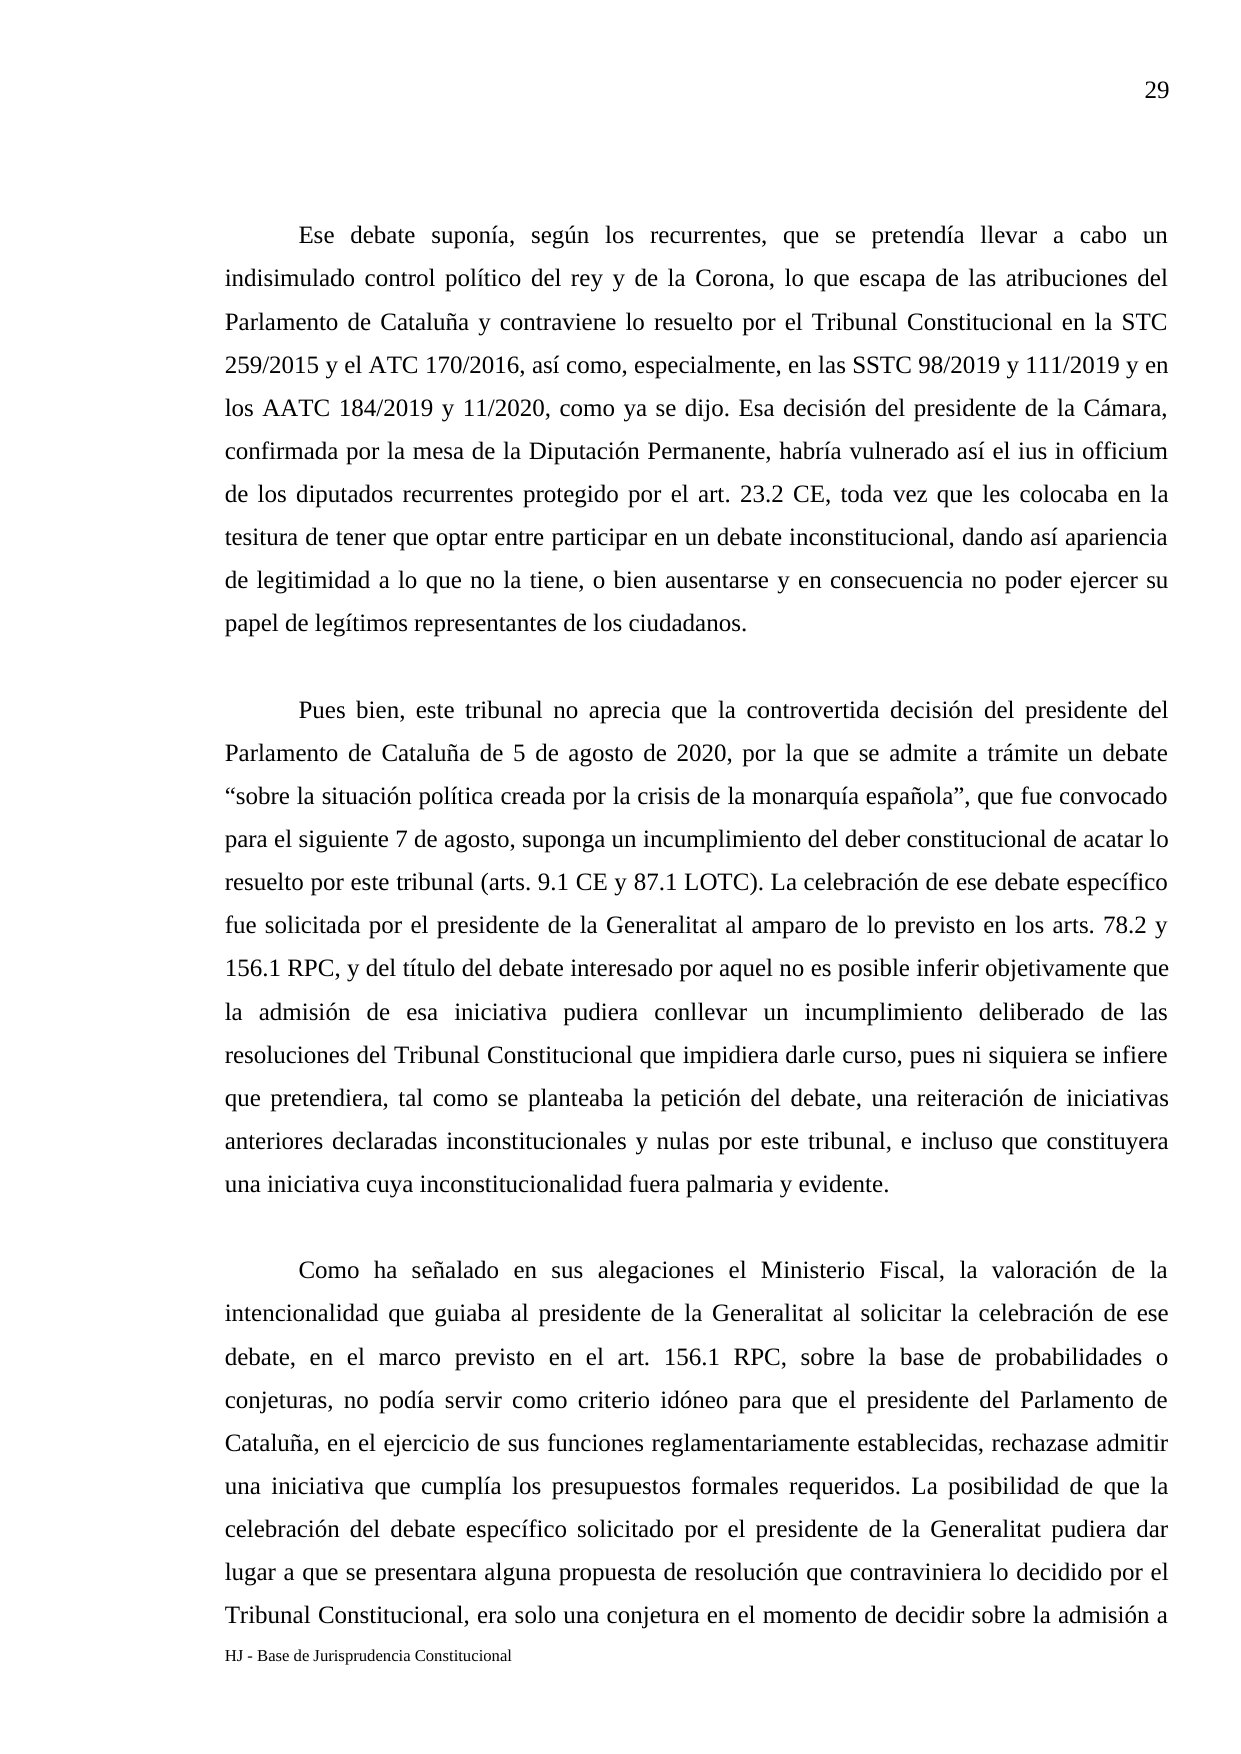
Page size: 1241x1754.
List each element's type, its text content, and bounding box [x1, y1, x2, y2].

text Pues bien, este tribunal no aprecia que la controvertida decisión del presidente del Parlamento de Cataluña de 5 de agosto de 2020, por la que se admite a trámite un debate “sobre la situación política creada por la crisis de la monarquía española”, que fue convocado para el siguiente 7 de agosto, suponga un incumplimiento del deber constitucional de acatar lo resuelto por este tribunal (arts. 9.1 CE y 87.1 LOTC). La celebración de ese debate específico fue solicitada por el presidente de la Generalitat al amparo de lo previsto en los arts. 78.2 y 156.1 RPC, y del título del debate interesado por aquel no es posible inferir objetivamente que la admisión de esa iniciativa pudiera conllevar un incumplimiento deliberado de las resoluciones del Tribunal Constitucional que impidiera darle curso, pues ni siquiera se infiere que pretendiera, tal como se planteaba la petición del debate, una reiteración de iniciativas anteriores declaradas inconstitucionales y nulas por este tribunal, e incluso que constituyera una iniciativa cuya inconstitucionalidad fuera palmaria y evidente. [224, 695, 1169, 1198]
text Ese debate suponía, según los recurrentes, que se pretendía llevar a cabo un indisimulado control político del rey y de la Corona, lo que escapa de las atribuciones del Parlamento de Cataluña y contraviene lo resuelto por el Tribunal Constitucional en la STC 259/2015 y el ATC 170/2016, así como, especialmente, en las SSTC 98/2019 y 111/2019 y en los AATC 184/2019 y 11/2020, como ya se dijo. Esa decisión del presidente de la Cámara, confirmada por la mesa de la Diputación Permanente, habría vulnerado así el ius in officium de los diputados recurrentes protegido por el art. 23.2 CE, toda vez que les colocaba en la tesitura de tener que optar entre participar en un debate inconstitucional, dando así apariencia de legitimidad a lo que no la tiene, o bien ausentarse y en consecuencia no poder ejercer su papel de legítimos representantes de los ciudadanos. [224, 220, 1169, 637]
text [224, 1255, 1169, 1629]
